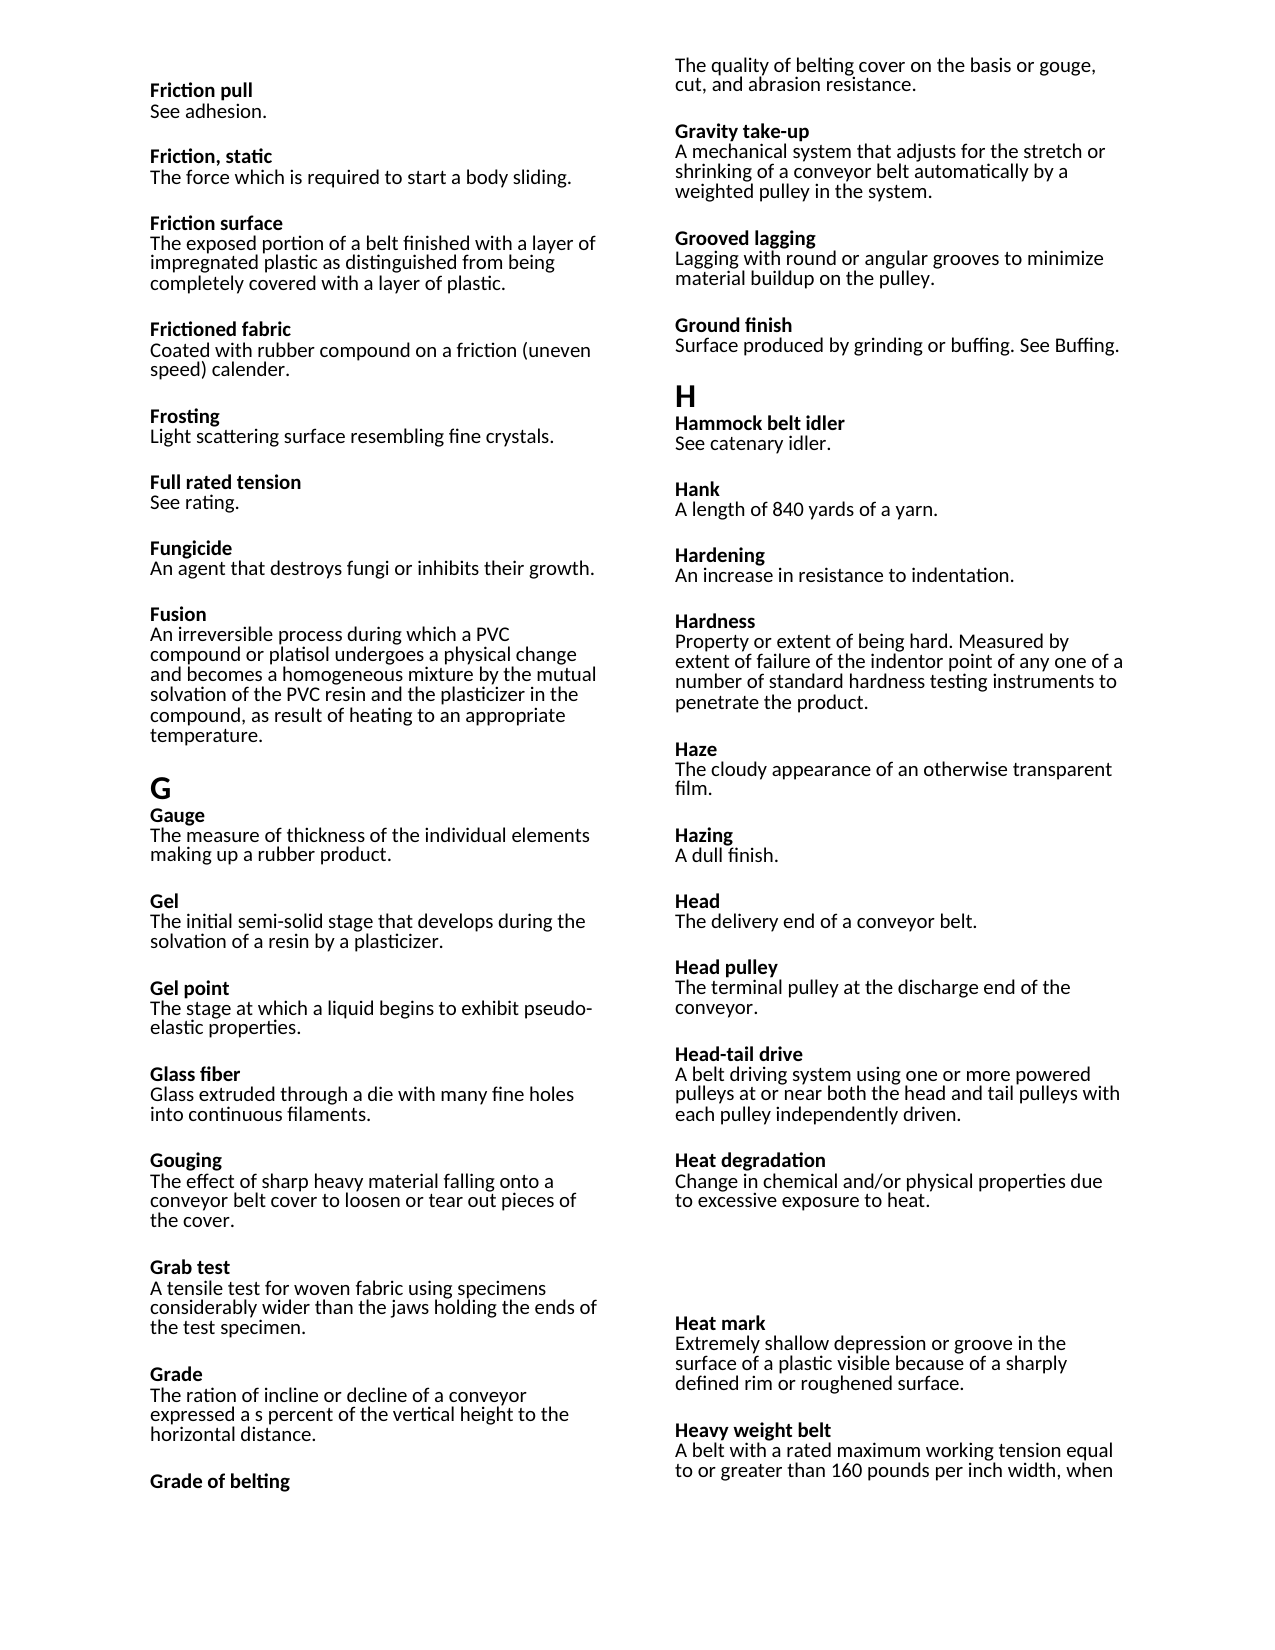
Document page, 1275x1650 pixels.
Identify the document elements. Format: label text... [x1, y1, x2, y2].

text Haze [675, 740, 1125, 760]
text The exposed portion of a belt finished with a layer of impregnated plastic as distinguished from being completely covered with a layer of plastic. [150, 234, 600, 295]
text Hardening [675, 546, 1125, 567]
text Fusion [150, 605, 600, 626]
text Heat mark [675, 1314, 1125, 1334]
text G [150, 773, 600, 806]
text Change in chemical and/or physical properties due to excessive exposure to heat. [675, 1172, 1125, 1213]
text Friction surface [150, 214, 600, 234]
text The initial semi-solid stage that develops during the solvation of a resin by a plasticizer. [150, 913, 600, 953]
text The terminal pulley at the discharge end of the conveyor. [675, 978, 1125, 1019]
text Coated with rubber compound on a friction (uneven speed) calender. [150, 341, 600, 382]
text Grab test [150, 1258, 600, 1279]
text Lagging with round or angular grooves to minimize material buildup on the pulley. [675, 249, 1125, 290]
text Gouging [150, 1152, 600, 1172]
text Heat degradation [675, 1152, 1125, 1172]
text An increase in resistance to indentation. [675, 567, 1125, 587]
text A belt driving system using one or more powered pulleys at or near both the head and tail pulleys with each pulley independently driven. [675, 1065, 1125, 1126]
text Property or extent of being hard. Measured by extent of failure of the indentor point of any one of a number of standard hardness testing instruments to penetrate the product. [675, 633, 1125, 714]
text A belt with a rated maximum working tension equal to or greater than 160 pounds per inch width, when operating under ideal conditions. [675, 1441, 1125, 1482]
text Ground finish [675, 316, 1125, 336]
text The ration of incline or decline of a conveyor expressed a s percent of the vertical height to the horizontal distance. [150, 1386, 600, 1447]
text Glass extruded through a die with many fine holes into continuous filaments. [150, 1086, 600, 1126]
text Head pulley [675, 958, 1125, 978]
text The force which is required to start a body sliding. [150, 168, 600, 188]
text Head-tail drive [675, 1045, 1125, 1065]
text Hazing [675, 826, 1125, 846]
text A dull finish. [675, 846, 1125, 867]
text Glass fiber [150, 1065, 600, 1086]
text An agent that destroys fungi or inhibits their growth. [150, 559, 600, 580]
text Hardness [675, 612, 1125, 633]
text See adhesion. [150, 102, 600, 122]
text Heavy weight belt [675, 1421, 1125, 1441]
text See catenary idler. [675, 434, 1125, 455]
text Gel point [150, 979, 600, 999]
text Gauge [150, 806, 600, 826]
text Grade of belting [150, 1472, 600, 1493]
text The cloudy appearance of an otherwise transparent film. [675, 760, 1125, 801]
text Frosting [150, 407, 600, 427]
text H [675, 382, 1125, 414]
text A tensile test for woven fabric using specimens considerably wider than the jaws holding the ends of the test specimen. [150, 1279, 600, 1340]
text Grade [150, 1365, 600, 1386]
text A mechanical system that adjusts for the stretch or shrinking of a conveyor belt automatically by a weighted pulley in the system. [675, 143, 1125, 204]
text Hank [675, 480, 1125, 501]
text Grooved lagging [675, 229, 1125, 249]
text Hammock belt idler [675, 414, 1125, 434]
text Light scattering surface resembling fine crystals. [150, 427, 600, 448]
text Full rated tension [150, 473, 600, 493]
text Gravity take-up [675, 122, 1125, 143]
text Fungicide [150, 539, 600, 559]
text Friction, static [150, 148, 600, 168]
text An irreversible process during which a PVC compound or platisol undergoes a physical change and becomes a homogeneous mixture by the mutual solvation of the PVC resin and the plasticizer in the compound, as result of heating to an appropriate temperature. [150, 626, 600, 748]
text The delivery end of a conveyor belt. [675, 912, 1125, 933]
text Surface produced by grinding or buffing. See Buffing. [675, 336, 1125, 356]
text Head [675, 892, 1125, 912]
text A length of 840 yards of a yarn. [675, 501, 1125, 521]
text The stage at which a liquid begins to exhibit pseudo-elastic properties. [150, 999, 600, 1040]
text The quality of belting cover on the basis or gouge, cut, and abrasion resistance. [675, 56, 1125, 97]
text See rating. [150, 493, 600, 514]
text Extremely shallow depression or groove in the surface of a plastic visible because of a sharply defined rim or roughened surface. [675, 1334, 1125, 1396]
text Friction pull [150, 82, 600, 102]
text The effect of sharp heavy material falling onto a conveyor belt cover to loosen or tear out pieces of the cover. [150, 1172, 600, 1233]
text Gel [150, 892, 600, 913]
text The measure of thickness of the individual elements making up a rubber product. [150, 826, 600, 867]
text Frictioned fabric [150, 321, 600, 341]
